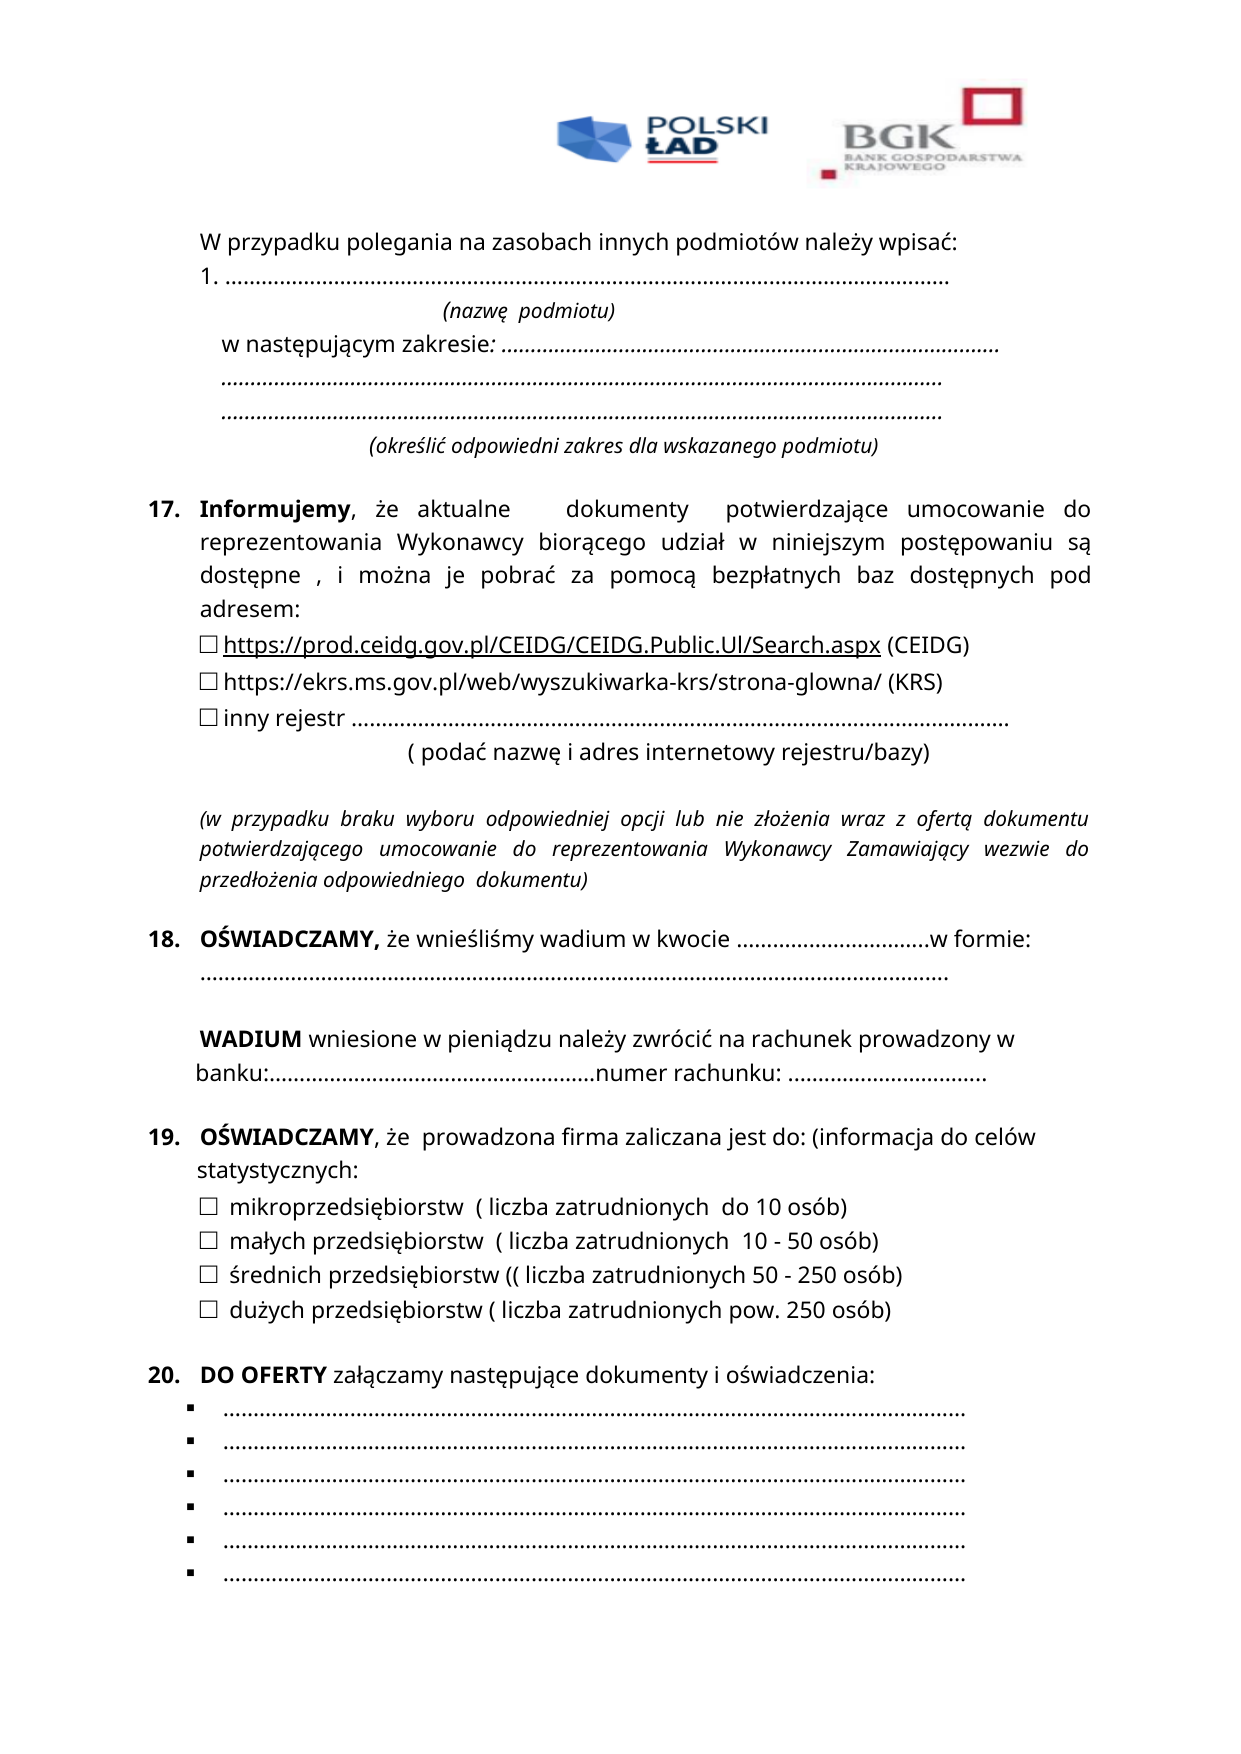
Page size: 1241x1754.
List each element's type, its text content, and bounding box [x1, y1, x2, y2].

text (w przypadku braku wyboru odpowiedniej opcji lub nie złożenia wraz z ofertą dokumentu potwierdzającego umocowanie do reprezentowania Wykonawcy Zamawiający wezwie do przedłożenia odpowiedniego dokumentu) [199, 804, 1093, 893]
text …………………………………………………………………………………………………………… [148, 395, 1093, 426]
text WADIUM wniesione w pieniądzu należy zwrócić na rachunek prowadzony w [199, 1023, 1093, 1054]
picture [478, 73, 1093, 193]
text W przypadku polegania na zasobach innych podmiotów należy wpisać: [148, 226, 1093, 257]
text …………………………………………………………………………………………………………… [148, 361, 1093, 392]
text □ https://ekrs.ms.gov.pl/web/wyszukiwarka-krs/strona-glowna/ (KRS) [199, 662, 1093, 697]
text statystycznych: [185, 1154, 1093, 1186]
text w następującym zakresie: ……………………………………………………………………….… [148, 327, 1093, 359]
list DO OFERTY załączamy następujące dokumenty i oświadczenia: [148, 1358, 1093, 1390]
text (określić odpowiedni zakres dla wskazanego podmiotu) [295, 429, 1093, 460]
text banku:………………………………………………numer rachunku: .………………………….. [148, 1057, 1093, 1088]
text □ inny rejestr …………………………………………………………………………………………….… [199, 699, 1093, 733]
text □ średnich przedsiębiorstw (( liczba zatrudnionych 50 - 250 osób) [199, 1256, 1093, 1291]
list …………………………………………………………………………………………………………… [185, 1491, 1093, 1522]
text □ małych przedsiębiorstw ( liczba zatrudnionych 10 - 50 osób) [199, 1222, 1093, 1256]
list …………………………………………………………………………………………………………… [185, 1425, 1093, 1456]
list …………………………………………………………………………………………………………… [185, 1458, 1093, 1489]
list OŚWIADCZAMY, że prowadzona firma zaliczana jest do: (informacja do celów [148, 1121, 1093, 1152]
text □ mikroprzedsiębiorstw ( liczba zatrudnionych do 10 osób) [199, 1188, 1093, 1222]
text ( podać nazwę i adres internetowy rejestru/bazy) [199, 736, 1093, 767]
text □ https://prod.ceidg.gov.pl/CEIDG/CEIDG.Public.Ul/Search.aspx (CEIDG) [199, 626, 1093, 660]
list …………………………………………………………………………………………………………… [185, 1392, 1093, 1423]
text (nazwę podmiotu) [369, 294, 1093, 325]
list …………………………………………………………………………………………………………… [185, 1557, 1093, 1588]
text 1. ………………………………………………………………………………………………………… [148, 260, 1093, 291]
list …………………………………………………………………………………………………………… [185, 1524, 1093, 1555]
list OŚWIADCZAMY, że wnieśliśmy wadium w kwocie …………………………..w formie: ……………………………………………………………………………………………………………. [148, 923, 1093, 987]
text □ dużych przedsiębiorstw ( liczba zatrudnionych pow. 250 osób) [199, 1291, 1093, 1325]
list Informujemy, że aktualne dokumenty potwierdzające umocowanie do reprezentowania Wykonawcy biorącego udział w niniejszym postępowaniu są dostępne , i można je pobrać za pomocą bezpłatnych baz dostępnych pod adresem: [148, 493, 1093, 624]
